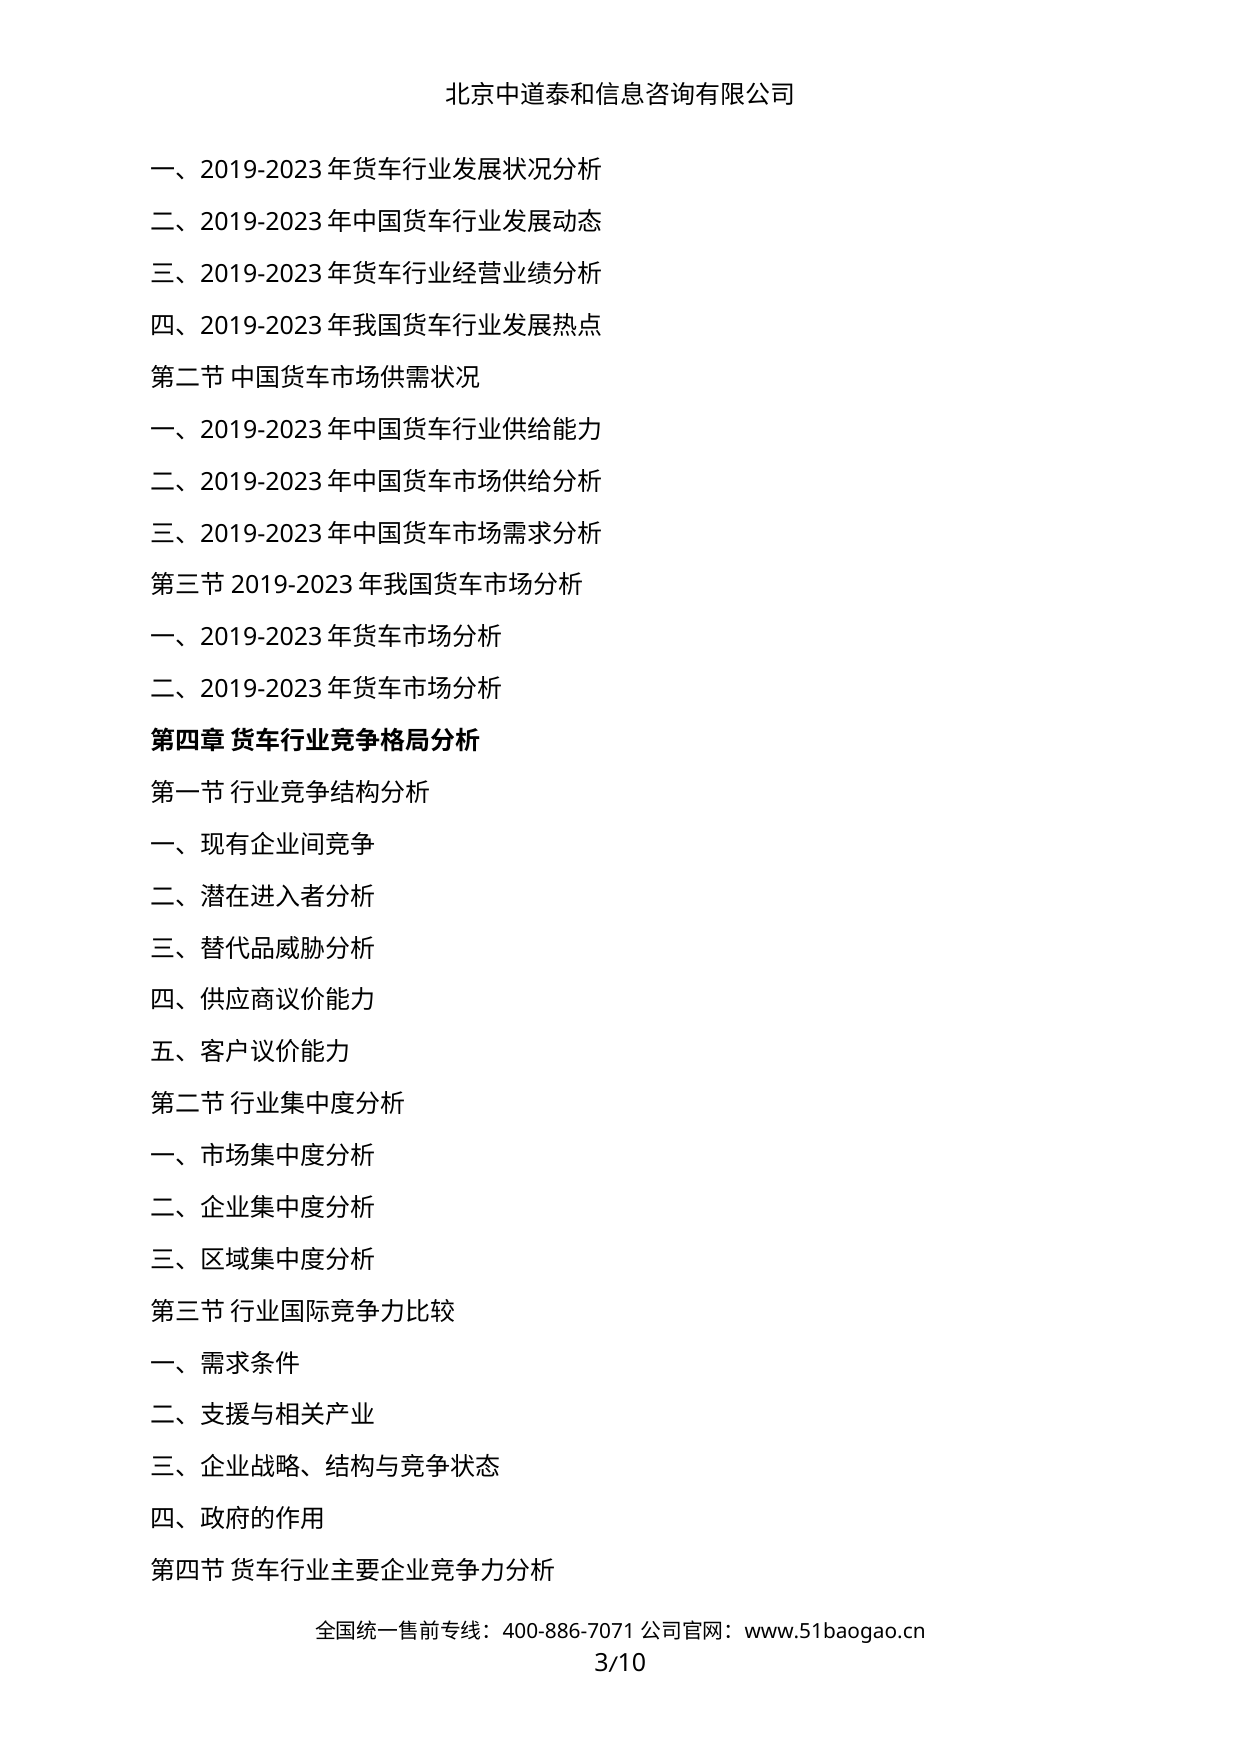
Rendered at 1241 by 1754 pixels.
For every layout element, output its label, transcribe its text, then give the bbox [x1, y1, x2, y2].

text 五、客户议价能力 [150, 1032, 1090, 1068]
text 第一节 行业竞争结构分析 [150, 772, 1090, 809]
text 一、需求条件 [150, 1343, 1090, 1379]
text 三、替代品威胁分析 [150, 928, 1090, 964]
text 一、市场集中度分析 [150, 1136, 1090, 1172]
text 四、2019-2023年我国货车行业发展热点 [150, 306, 1090, 342]
text 三、2019-2023年货车行业经营业绩分析 [150, 254, 1090, 290]
text 一、现有企业间竞争 [150, 824, 1090, 861]
text 三、企业战略、结构与竞争状态 [150, 1447, 1090, 1483]
text 四、供应商议价能力 [150, 980, 1090, 1016]
text 二、企业集中度分析 [150, 1187, 1090, 1224]
text 二、2019-2023年货车市场分析 [150, 669, 1090, 705]
text 第三节 行业国际竞争力比较 [150, 1291, 1090, 1327]
text 三、2019-2023年中国货车市场需求分析 [150, 513, 1090, 549]
text 一、2019-2023年货车行业发展状况分析 [150, 150, 1090, 186]
text 第四章 货车行业竞争格局分析 [150, 721, 1090, 757]
text 二、支援与相关产业 [150, 1395, 1090, 1431]
text 三、区域集中度分析 [150, 1239, 1090, 1276]
text 一、2019-2023年货车市场分析 [150, 617, 1090, 653]
text 一、2019-2023年中国货车行业供给能力 [150, 409, 1090, 446]
text 第三节 2019-2023年我国货车市场分析 [150, 565, 1090, 601]
text 第二节 中国货车市场供需状况 [150, 357, 1090, 394]
text 第二节 行业集中度分析 [150, 1084, 1090, 1120]
text 四、政府的作用 [150, 1499, 1090, 1535]
text 第四节 货车行业主要企业竞争力分析 [150, 1551, 1090, 1587]
text 二、2019-2023年中国货车行业发展动态 [150, 202, 1090, 238]
text 二、潜在进入者分析 [150, 876, 1090, 912]
text 二、2019-2023年中国货车市场供给分析 [150, 461, 1090, 497]
